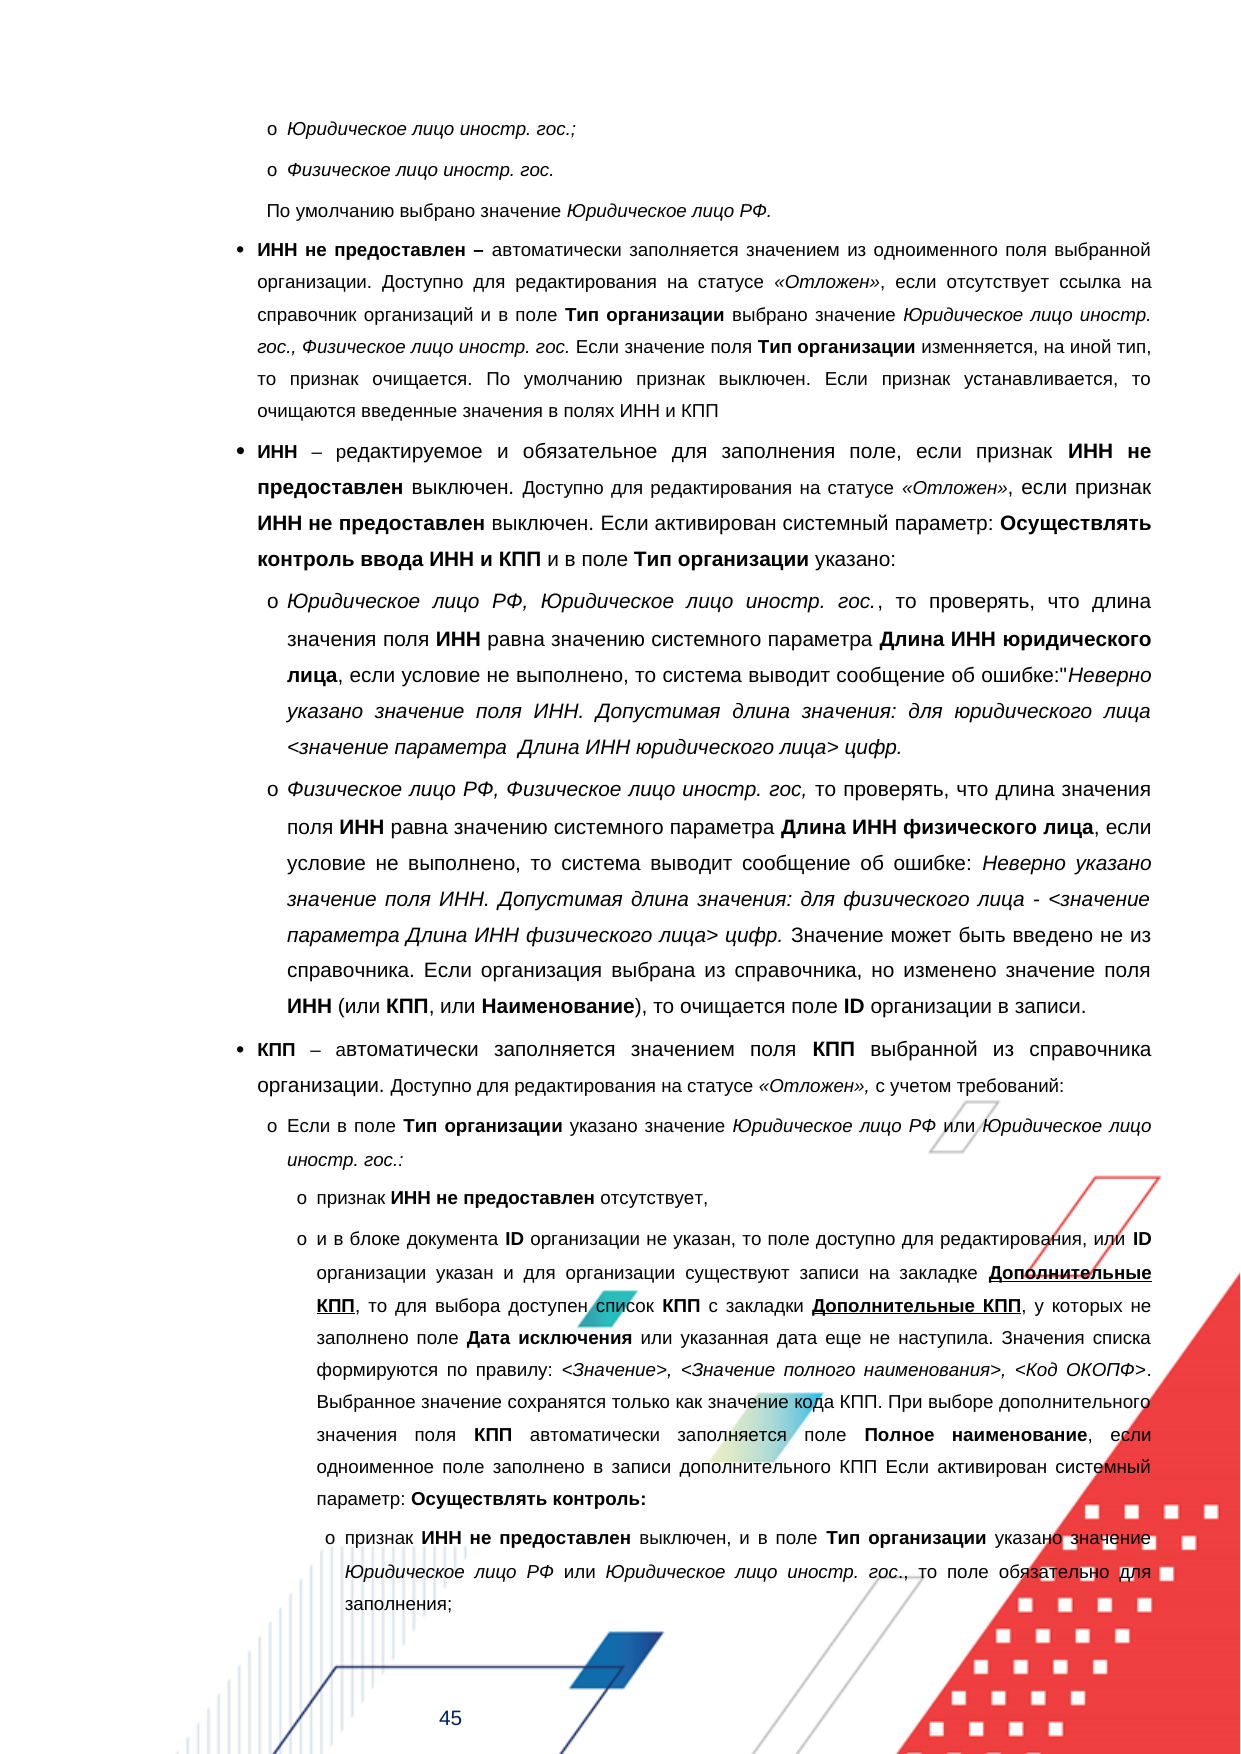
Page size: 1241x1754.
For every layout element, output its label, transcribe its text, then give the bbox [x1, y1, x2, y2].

list Юридическое лицо РФ, Юридическое лицо иностр. гос., то проверять, что длина значения поля ИНН равна значению системного параметра Длина ИНН юридического лица, если условие не выполнено, то система выводит сообщение об ошибке:"Неверно указано значение поля ИНН. Допустимая длина значения: для юридического лица <значение параметра Длина ИНН юридического лица> цифр. [266, 589, 1152, 758]
list и в блоке документа ID организации не указан, то поле доступно для редактирования, или ID организации указан и для организации существуют записи на закладке Дополнительные КПП, то для выбора доступен список КПП с закладки Дополнительные КПП, у которых не заполнено поле Дата исключения или указанная дата еще не наступила. Значения списка формируются по правилу: <Значение>, <Значение полного наименования>, <Код ОКОПФ>. Выбранное значение сохранятся только как значение кода КПП. При выборе дополнительного значения поля КПП автоматически заполняется поле Полное наименование, если одноименное поле заполнено в записи дополнительного КПП Если активирован системный параметр: Осуществлять контроль: [296, 1228, 1152, 1510]
list КПП – автоматически заполняется значением поля КПП выбранной из справочника организации. Доступно для редактирования на статусе «Отложен», с учетом требований: [237, 1036, 1152, 1096]
list ИНН не предоставлен – автоматически заполняется значением из одноименного поля выбранной организации. Доступно для редактирования на статусе «Отложен», если отсутствует ссылка на справочник организаций и в поле Тип организации выбрано значение Юридическое лицо иностр. гос., Физическое лицо иностр. гос. Если значение поля Тип организации изменняется, на иной тип, то признак очищается. По умолчанию признак выключен. Если признак устанавливается, то очищаются введенные значения в полях ИНН и КПП [237, 239, 1152, 422]
picture [0, 0, 1241, 1754]
list Если в поле Тип организации указано значение Юридическое лицо РФ или Юридическое лицо иностр. гос.: [266, 1114, 1152, 1170]
list Физическое лицо РФ, Физическое лицо иностр. гос, то проверять, что длина значения поля ИНН равна значению системного параметра Длина ИНН физического лица, если условие не выполнено, то система выводит сообщение об ошибке: Неверно указано значение поля ИНН. Допустимая длина значения: для физического лица - <значение параметра Длина ИНН физического лица> цифр. Значение может быть введено не из справочника. Если организация выбрана из справочника, но изменено значение поля ИНН (или КПП, или Наименование), то очищается поле ID организации в записи. [266, 777, 1152, 1018]
text По умолчанию выбрано значение Юридическое лицо РФ. [266, 200, 1152, 222]
list Юридическое лицо иностр. гос.; [266, 118, 1152, 141]
list признак ИНН не предоставлен выключен, и в поле Тип организации указано значение Юридическое лицо РФ или Юридическое лицо иностр. гос., то поле обязательно для заполнения; [324, 1527, 1152, 1614]
list Физическое лицо иностр. гос. [266, 159, 1152, 182]
list ИНН – редактируемое и обязательное для заполнения поле, если признак ИНН не предоставлен выключен. Доступно для редактирования на статусе «Отложен», если признак ИНН не предоставлен выключен. Если активирован системный параметр: Осуществлять контроль ввода ИНН и КПП и в поле Тип организации указано: [237, 439, 1152, 571]
list признак ИНН не предоставлен отсутствует, [296, 1187, 1152, 1210]
